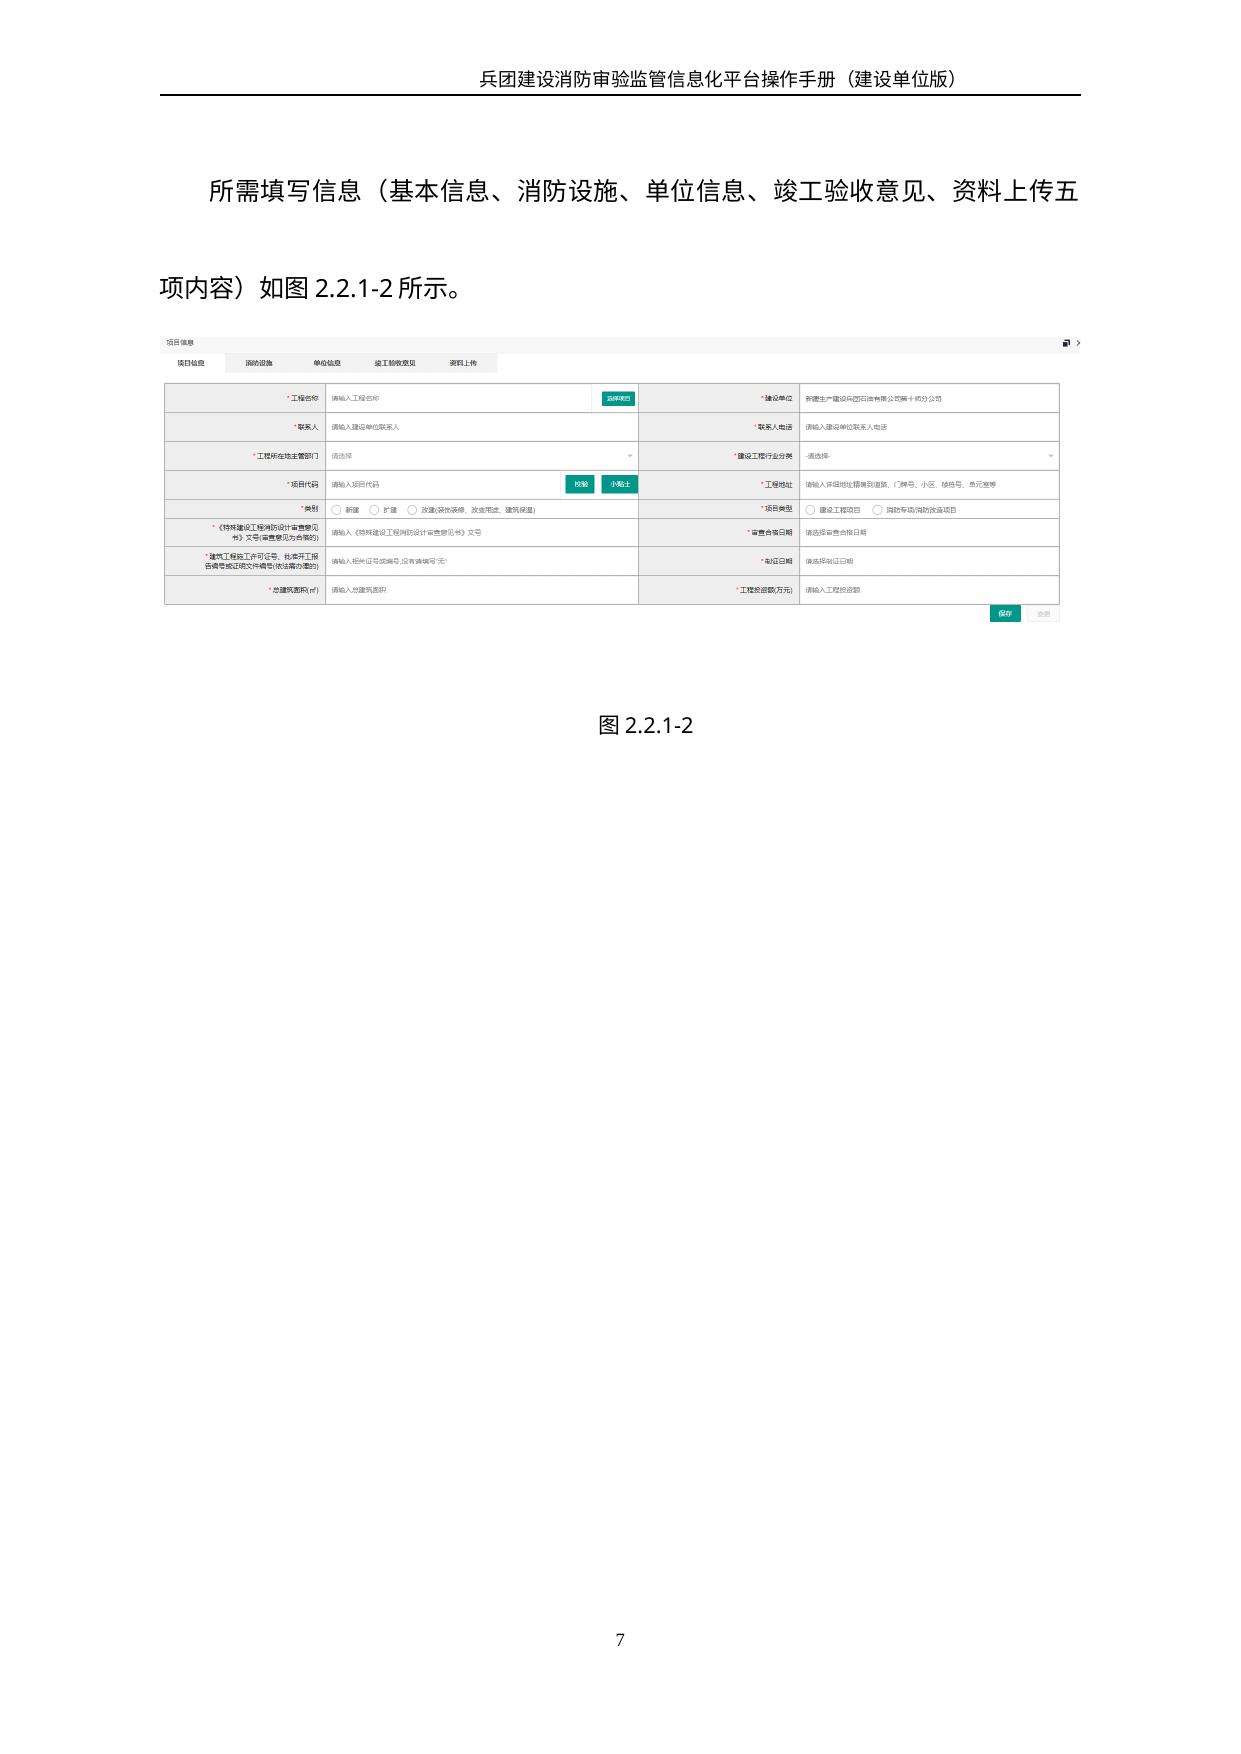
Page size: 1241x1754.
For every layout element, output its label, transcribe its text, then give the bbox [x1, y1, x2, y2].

picture [160, 337, 1080, 665]
text 所需填写信息（基本信息、消防设施、单位信息、竣工验收意见、资料上传五项内容）如图2.2.1-2所示。 [159, 157, 1081, 319]
text 图2.2.1-2 [159, 708, 1081, 740]
